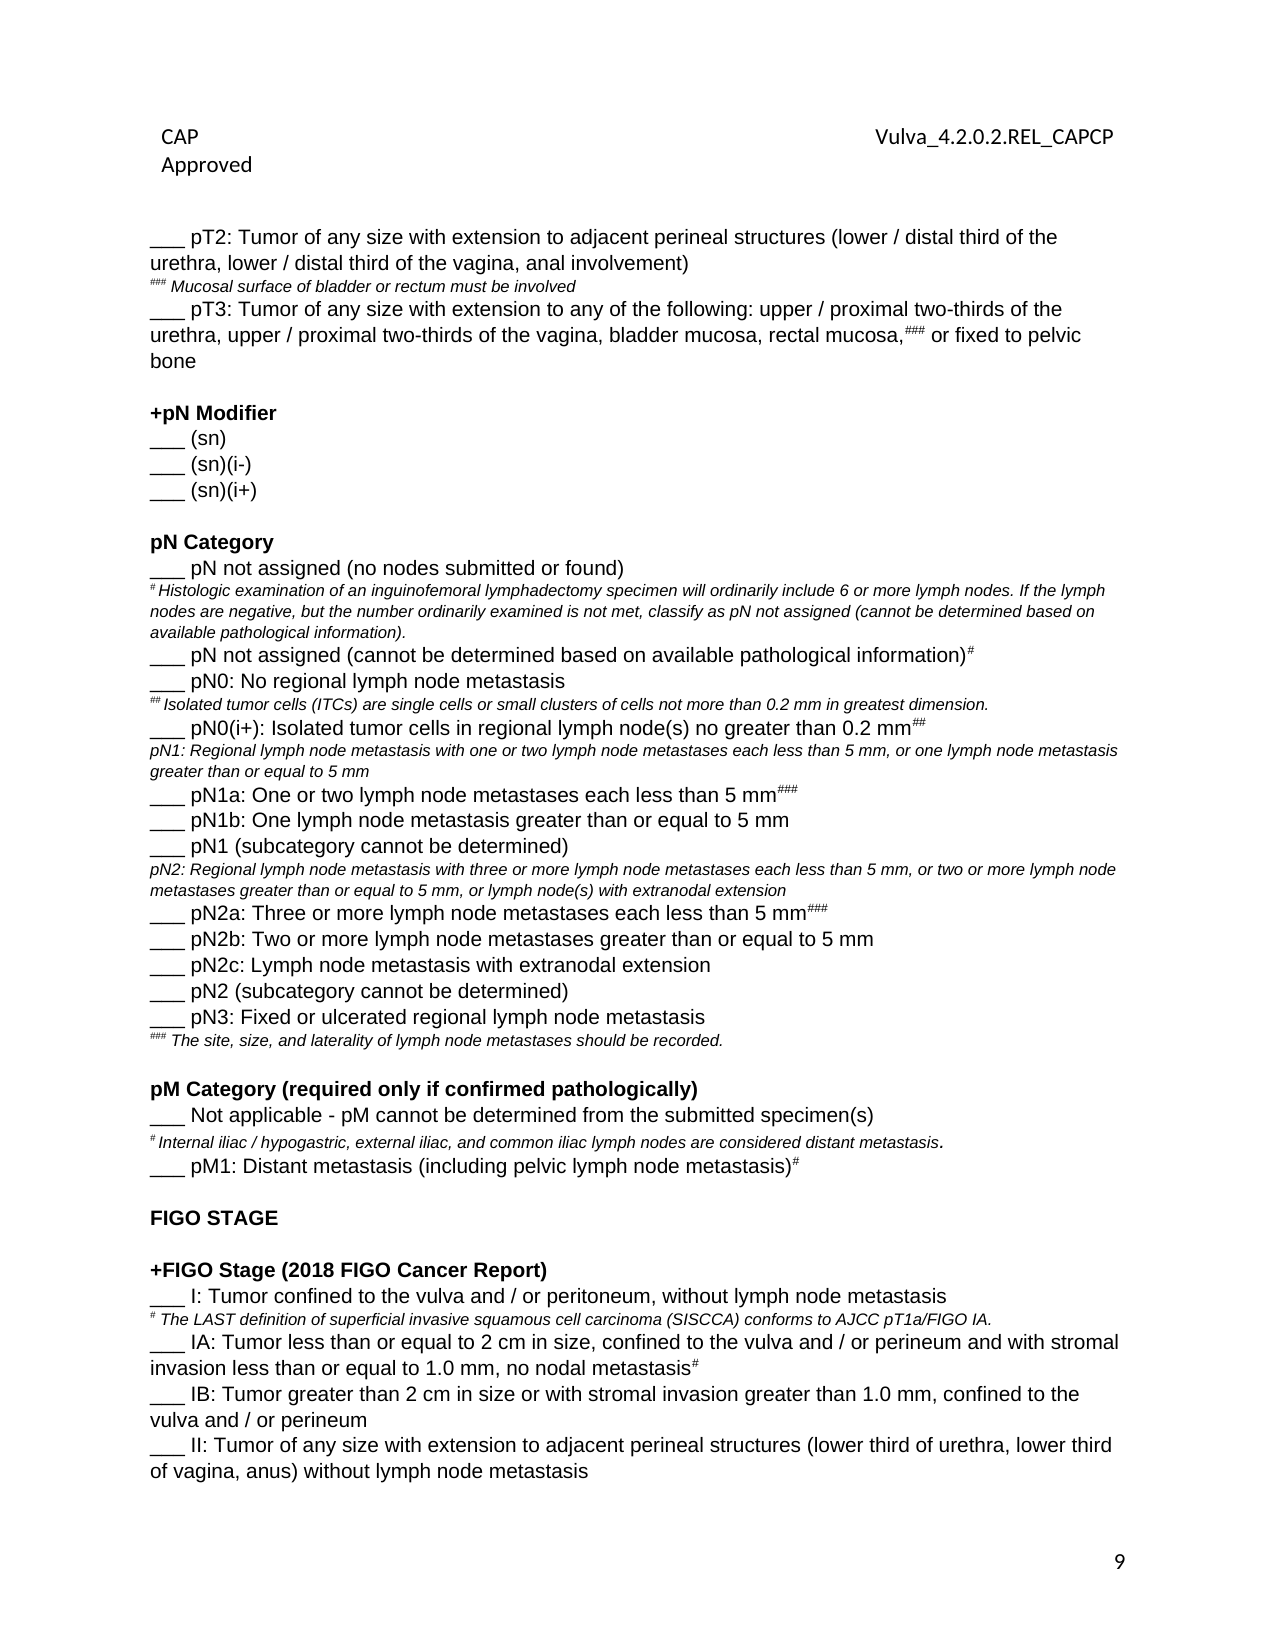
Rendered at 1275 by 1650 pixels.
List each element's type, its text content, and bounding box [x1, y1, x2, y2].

text ## Isolated tumor cells (ITCs) are single cells or small clusters of cells not more than 0.2 mm in greatest dimension. [150, 695, 1125, 714]
text pM Category (required only if confirmed pathologically) [150, 1077, 1125, 1101]
text # The LAST definition of superficial invasive squamous cell carcinoma (SISCCA) conforms to AJCC pT1a/FIGO IA. [150, 1309, 1125, 1328]
text ___ I: Tumor confined to the vulva and / or peritoneum, without lymph node metastasis [150, 1283, 1125, 1307]
text ___ pT2: Tumor of any size with extension to adjacent perineal structures (lower / distal third of the urethra, lower / distal third of the vagina, anal involvement) [150, 225, 1125, 274]
text ___ IA: Tumor less than or equal to 2 cm in size, confined to the vulva and / or perineum and with stromal invasion less than or equal to 1.0 mm, no nodal metastasis# [150, 1330, 1125, 1380]
text FIGO STAGE [150, 1206, 1125, 1230]
text pN2: Regional lymph node metastasis with three or more lymph node metastases each less than 5 mm, or two or more lymph node metastases greater than or equal to 5 mm, or lymph node(s) with extranodal extension [150, 860, 1125, 900]
text ___ pN not assigned (no nodes submitted or found) [150, 555, 1125, 579]
text +pN Modifier [150, 400, 1125, 424]
text ___ pN not assigned (cannot be determined based on available pathological information)# [150, 643, 1125, 667]
text ___ pT3: Tumor of any size with extension to any of the following: upper / proximal two-thirds of the urethra, upper / proximal two-thirds of the vagina, bladder mucosa, rectal mucosa,### or fixed to pelvic bone [150, 297, 1125, 373]
text ### Mucosal surface of bladder or rectum must be involved [150, 276, 1125, 296]
text pN Category [150, 529, 1125, 553]
text # Histologic examination of an inguinofemoral lymphadectomy specimen will ordinarily include 6 or more lymph nodes. If the lymph nodes are negative, but the number ordinarily examined is not met, classify as pN not assigned (cannot be determined based on available pathological information). [150, 581, 1125, 642]
text ___ (sn)(i+) [150, 478, 1125, 502]
text pN1: Regional lymph node metastasis with one or two lymph node metastases each less than 5 mm, or one lymph node metastasis greater than or equal to 5 mm [150, 741, 1125, 781]
text ___ pN1b: One lymph node metastasis greater than or equal to 5 mm [150, 808, 1125, 832]
text ___ pN2c: Lymph node metastasis with extranodal extension [150, 953, 1125, 977]
text ___ pN1 (subcategory cannot be determined) [150, 834, 1125, 858]
text ___ pN2 (subcategory cannot be determined) [150, 979, 1125, 1003]
text +FIGO Stage (2018 FIGO Cancer Report) [150, 1258, 1125, 1282]
text ___ pN1a: One or two lymph node metastases each less than 5 mm### [150, 782, 1125, 806]
text ### The site, size, and laterality of lymph node metastases should be recorded. [150, 1030, 1125, 1049]
text ___ pN2a: Three or more lymph node metastases each less than 5 mm### [150, 901, 1125, 925]
text ___ pN0: No regional lymph node metastasis [150, 669, 1125, 693]
text ___ pN0(i+): Isolated tumor cells in regional lymph node(s) no greater than 0.2 mm## [150, 715, 1125, 739]
text ___ Not applicable - pM cannot be determined from the submitted specimen(s) [150, 1103, 1125, 1127]
text ___ IB: Tumor greater than 2 cm in size or with stromal invasion greater than 1.0 mm, confined to the vulva and / or perineum [150, 1382, 1125, 1431]
text ___ II: Tumor of any size with extension to adjacent perineal structures (lower third of urethra, lower third of vagina, anus) without lymph node metastasis [150, 1433, 1125, 1483]
text ___ pN2b: Two or more lymph node metastases greater than or equal to 5 mm [150, 927, 1125, 951]
text ___ pM1: Distant metastasis (including pelvic lymph node metastasis)# [150, 1154, 1125, 1178]
text ___ pN3: Fixed or ulcerated regional lymph node metastasis [150, 1004, 1125, 1028]
text ___ (sn) [150, 426, 1125, 450]
text ___ (sn)(i-) [150, 452, 1125, 476]
text # Internal iliac / hypogastric, external iliac, and common iliac lymph nodes are considered distant metastasis. [150, 1128, 1125, 1152]
